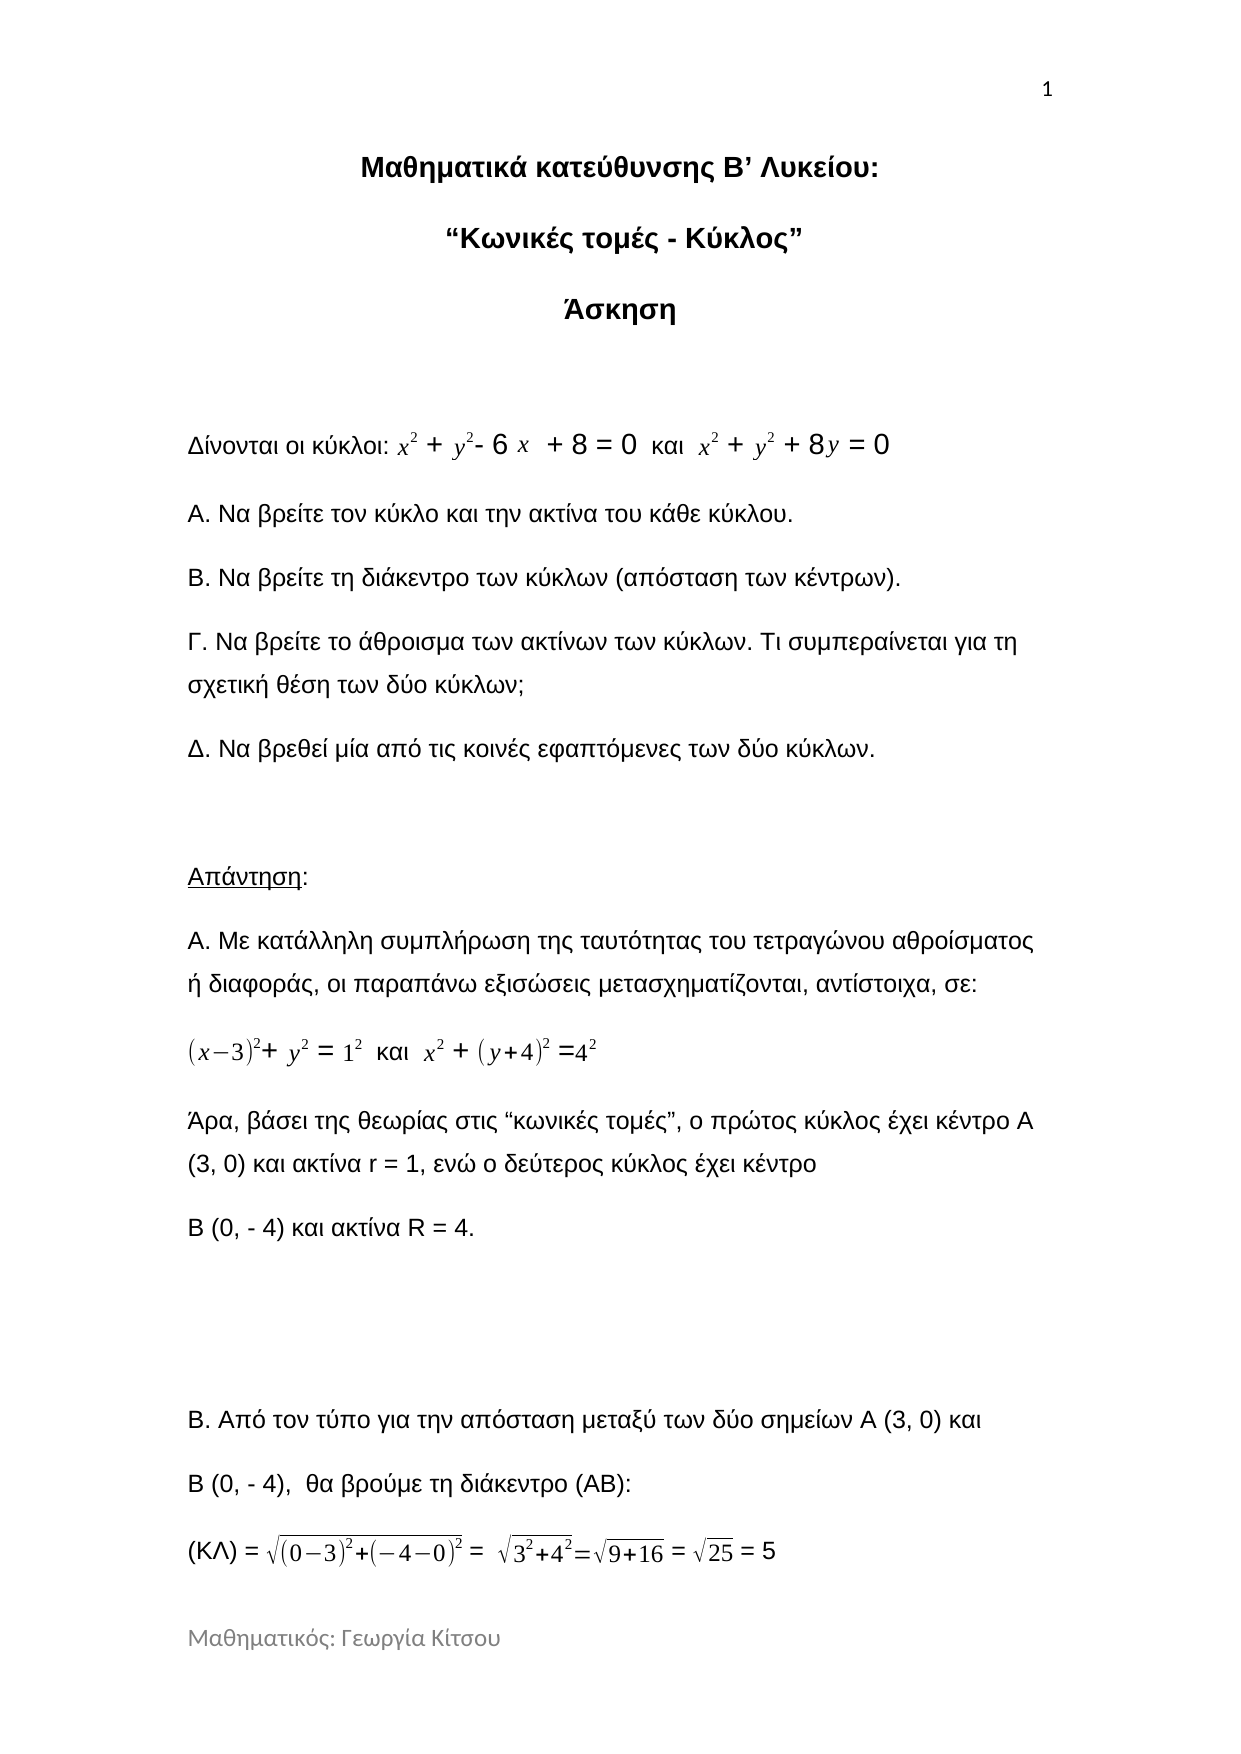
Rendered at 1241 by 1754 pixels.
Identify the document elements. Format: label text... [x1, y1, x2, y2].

text Α. Να βρείτε τον κύκλο και την ακτίνα του κάθε κύκλου. [187, 499, 1053, 528]
text Γ. Να βρείτε το άθροισμα των ακτίνων των κύκλων. Τι συμπεραίνεται για τη σχετική θέση των δύο κύκλων; [187, 627, 1053, 699]
text Δ. Να βρεθεί μία από τις κοινές εφαπτόμενες των δύο κύκλων. [187, 734, 1053, 763]
text Άρα, βάσει της θεωρίας στις “κωνικές τομές”, ο πρώτος κύκλος έχει κέντρο Α (3, 0) και ακτίνα r = 1, ενώ ο δεύτερος κύκλος έχει κέντρο [187, 1106, 1053, 1178]
text + = και + = [187, 1033, 1053, 1068]
text Α. Με κατάλληλη συμπλήρωση της ταυτότητας του τετραγώνου αθροίσματος ή διαφοράς, οι παραπάνω εξισώσεις μετασχηματίζονται, αντίστοιχα, σε: [187, 926, 1053, 998]
text Β (0, - 4) και ακτίνα R = 4. [187, 1213, 1053, 1242]
text Δίνονται οι κύκλοι: + - 6 + 8 = 0 και + + 8 = 0 [187, 427, 1053, 461]
text Απάντηση: [187, 862, 1053, 891]
text B. Από τον τύπο για την απόσταση μεταξύ των δύο σημείων Α (3, 0) και [187, 1405, 1053, 1434]
text Β (0, - 4), θα βρούμε τη διάκεντρο (ΑΒ): [187, 1469, 1053, 1498]
text “Κωνικές τομές - Κύκλος” [187, 221, 1053, 255]
text Β. Να βρείτε τη διάκεντρο των κύκλων (απόσταση των κέντρων). [187, 563, 1053, 592]
text (ΚΛ) = = = = 5 [187, 1533, 1053, 1568]
text Άσκηση [187, 292, 1053, 326]
text Μαθηματικά κατεύθυνσης Β’ Λυκείου: [187, 150, 1053, 183]
